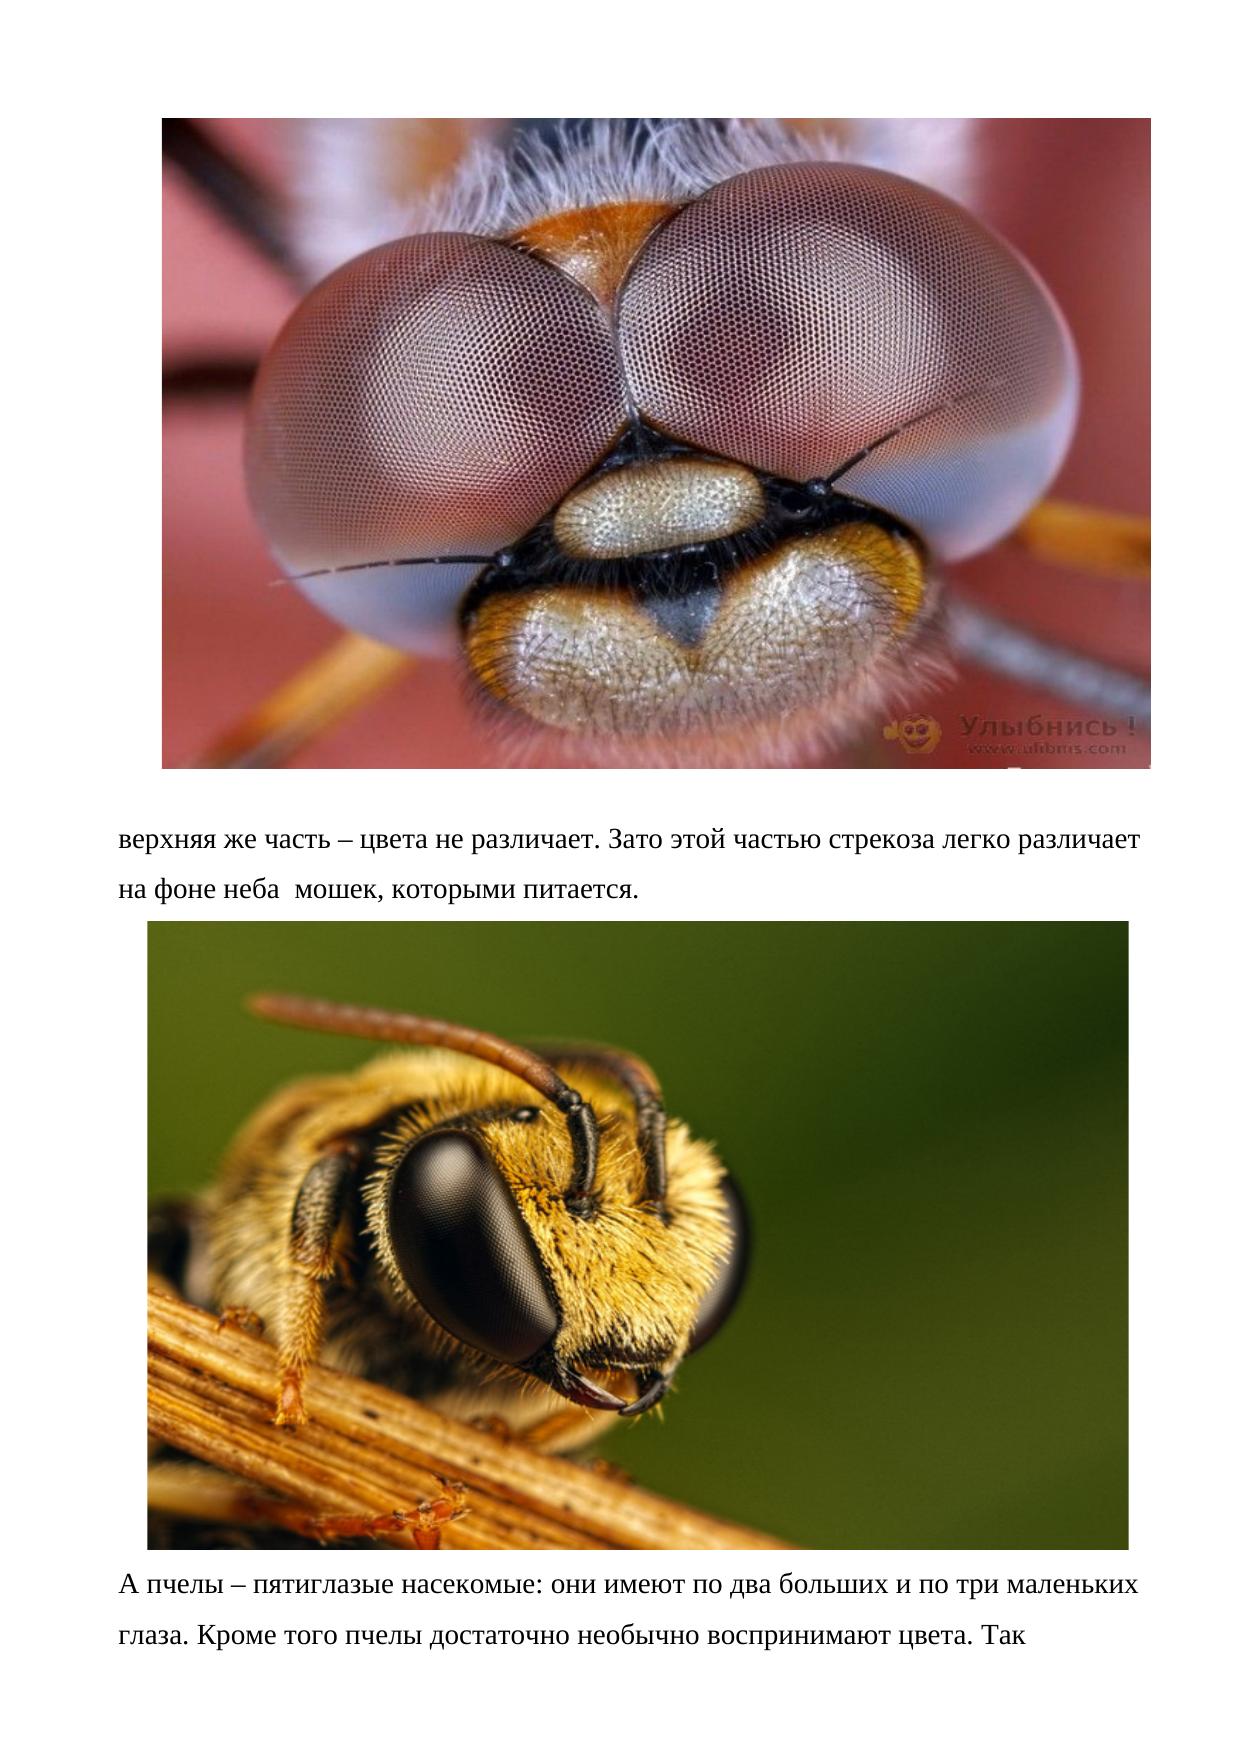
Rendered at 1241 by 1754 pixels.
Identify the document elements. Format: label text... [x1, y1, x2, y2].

text на фоне неба мошек, которыми питается. [118, 871, 1152, 905]
picture [147, 921, 1129, 1550]
text А пчелы – пятиглазые насекомые: они имеют по два больших и по три маленьких [118, 1566, 1152, 1600]
text глаза. Кроме того пчелы достаточно необычно воспринимают цвета. Так [118, 1617, 1152, 1650]
picture [161, 118, 1151, 769]
text верхняя же часть – цвета не различает. Зато этой частью стрекоза легко различает [118, 821, 1152, 854]
